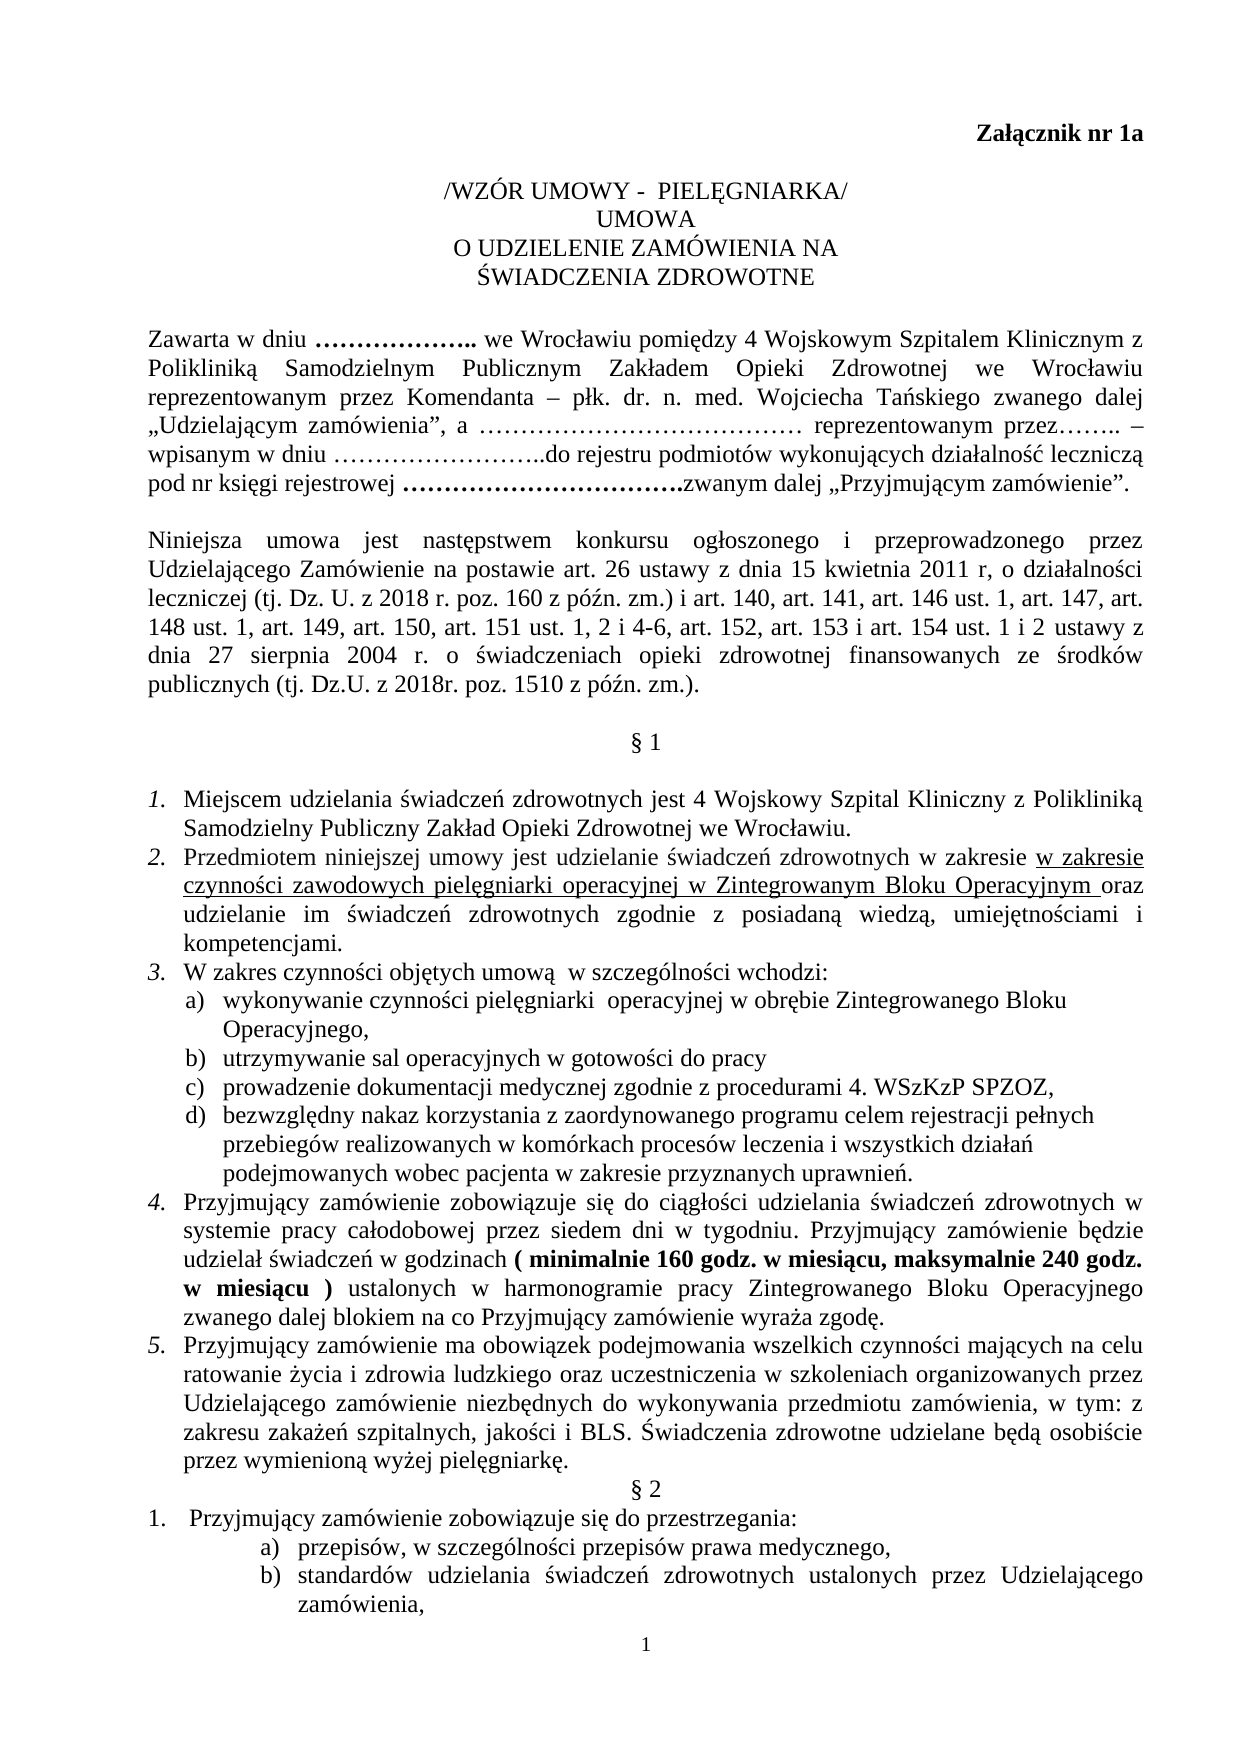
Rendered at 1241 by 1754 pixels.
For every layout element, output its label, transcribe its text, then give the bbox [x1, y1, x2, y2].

list Miejscem udzielania świadczeń zdrowotnych jest 4 Wojskowy Szpital Kliniczny z Polikliniką Samodzielny Publiczny Zakład Opieki Zdrowotnej we Wrocławiu. [148, 784, 1144, 842]
text Zawarta w dniu ……………….. we Wrocławiu pomiędzy 4 Wojskowym Szpitalem Klinicznym z Polikliniką Samodzielnym Publicznym Zakładem Opieki Zdrowotnej we Wrocławiu reprezentowanym przez Komendanta – płk. dr. n. med. Wojciecha Tańskiego zwanego dalej „Udzielającym zamówienia”, a ………………………………… reprezentowanym przez…….. – wpisanym w dniu ……………………..do rejestru podmiotów wykonujących działalność leczniczą pod nr księgi rejestrowej …………………………….zwanym dalej „Przyjmującym zamówienie”. [148, 324, 1144, 497]
text UMOWA [148, 204, 1144, 233]
list wykonywanie czynności pielęgniarki operacyjnej w obrębie Zintegrowanego Bloku Operacyjnego, [185, 986, 1144, 1043]
list przepisów, w szczególności przepisów prawa medycznego, [260, 1532, 1144, 1561]
text § 2 [148, 1474, 1144, 1503]
text O UDZIELENIE ZAMÓWIENIA NA [148, 233, 1144, 262]
text Załącznik nr 1a [148, 118, 1144, 147]
list Przedmiotem niniejszej umowy jest udzielanie świadczeń zdrowotnych w zakresie w zakresie czynności zawodowych pielęgniarki operacyjnej w Zintegrowanym Bloku Operacyjnym oraz udzielanie im świadczeń zdrowotnych zgodnie z posiadaną wiedzą, umiejętnościami i kompetencjami. [148, 842, 1144, 957]
list bezwzględny nakaz korzystania z zaordynowanego programu celem rejestracji pełnych przebiegów realizowanych w komórkach procesów leczenia i wszystkich działań podejmowanych wobec pacjenta w zakresie przyznanych uprawnień. [185, 1101, 1144, 1187]
list Przyjmujący zamówienie ma obowiązek podejmowania wszelkich czynności mających na celu ratowanie życia i zdrowia ludzkiego oraz uczestniczenia w szkoleniach organizowanych przez Udzielającego zamówienie niezbędnych do wykonywania przedmiotu zamówienia, w tym: z zakresu zakażeń szpitalnych, jakości i BLS. Świadczenia zdrowotne udzielane będą osobiście przez wymienioną wyżej pielęgniarkę. [148, 1331, 1144, 1474]
list prowadzenie dokumentacji medycznej zgodnie z procedurami 4. WSzKzP SPZOZ, [185, 1072, 1144, 1101]
text ŚWIADCZENIA ZDROWOTNE [148, 262, 1144, 291]
text Niniejsza umowa jest następstwem konkursu ogłoszonego i przeprowadzonego przez Udzielającego Zamówienie na postawie art. 26 ustawy z dnia 15 kwietnia 2011 r, o działalności leczniczej (tj. Dz. U. z 2018 r. poz. 160 z późn. zm.) i art. 140, art. 141, art. 146 ust. 1, art. 147, art. 148 ust. 1, art. 149, art. 150, art. 151 ust. 1, 2 i 4-6, art. 152, art. 153 i art. 154 ust. 1 i 2 ustawy z dnia 27 sierpnia 2004 r. o świadczeniach opieki zdrowotnej finansowanych ze środków publicznych (tj. Dz.U. z 2018r. poz. 1510 z późn. zm.). [148, 526, 1144, 698]
list Przyjmujący zamówienie zobowiązuje się do ciągłości udzielania świadczeń zdrowotnych w systemie pracy całodobowej przez siedem dni w tygodniu. Przyjmujący zamówienie będzie udzielał świadczeń w godzinach ( minimalnie 160 godz. w miesiącu, maksymalnie 240 godz. w miesiącu ) ustalonych w harmonogramie pracy Zintegrowanego Bloku Operacyjnego zwanego dalej blokiem na co Przyjmujący zamówienie wyraża zgodę. [148, 1187, 1144, 1331]
text § 1 [148, 727, 1144, 756]
text /WZÓR UMOWY - PIELĘGNIARKA/ [148, 176, 1144, 204]
list standardów udzielania świadczeń zdrowotnych ustalonych przez Udzielającego zamówienia, [260, 1561, 1144, 1618]
list Przyjmujący zamówienie zobowiązuje się do przestrzegania: [148, 1503, 1144, 1532]
list W zakres czynności objętych umową w szczególności wchodzi: [148, 957, 1144, 986]
list utrzymywanie sal operacyjnych w gotowości do pracy [185, 1043, 1144, 1072]
